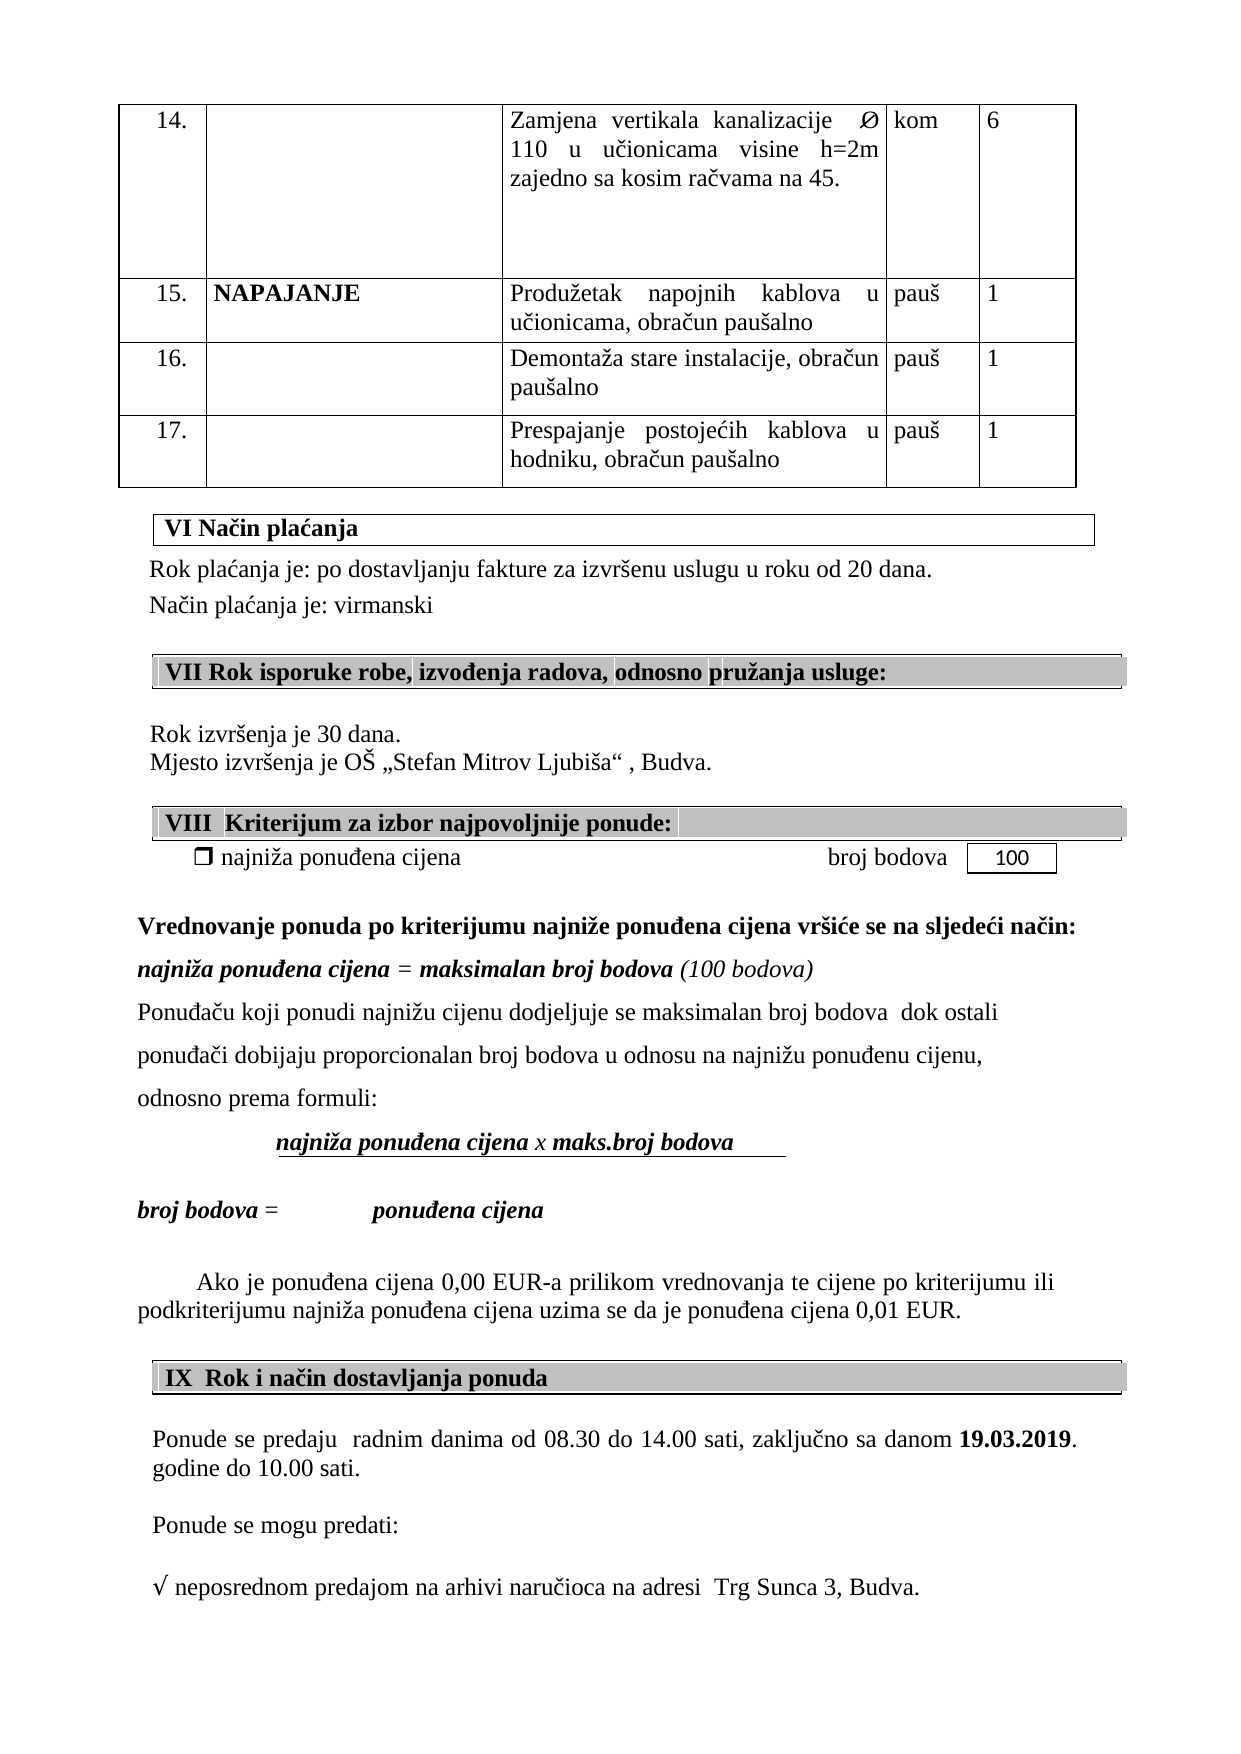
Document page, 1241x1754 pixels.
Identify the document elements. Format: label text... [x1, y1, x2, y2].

table_cell pauš [887, 416, 979, 487]
table_cell [120, 416, 206, 487]
text √ neposrednom predajom na arhivi naručioca na adresi Trg Sunca 3, Budva. [152, 1568, 1115, 1603]
text Način plaćanja je: virmanski [149, 590, 1073, 619]
text Ponuđaču koji ponudi najnižu cijenu dodjeljuje se maksimalan broj bodova dok ostali ponuđači dobijaju proporcionalan broj bodova u odnosu na najnižu ponuđenu cijenu, odnosno prema formuli: [137, 997, 1042, 1112]
text Vrednovanje ponuda po kriterijumu najniže ponuđena cijena vršiće se na sljedeći način: [137, 911, 1115, 940]
table_cell 1 [980, 343, 1075, 414]
list najniža ponuđena cijena broj bodova [192, 842, 1115, 871]
table_cell kom [887, 105, 979, 277]
text Ponude se predaju radnim danima od 08.30 do 14.00 sati, zaključno sa danom 19.03.2019. godine do 10.00 sati. [152, 1425, 1115, 1482]
text Mjesto izvršenja je OŠ „Stefan Mitrov Ljubiša“ , Budva. [149, 747, 1115, 776]
table_cell [207, 343, 502, 414]
table_cell 6 [980, 105, 1075, 277]
table_cell 1 [980, 416, 1075, 487]
table_cell [207, 416, 502, 487]
text najniža ponuđena cijena x maks.broj bodova [125, 1127, 887, 1156]
table_cell Zamjena vertikala kanalizacije O 110 u učionicama visine h=2m zajedno sa kosim račvama na 45. [503, 105, 886, 277]
table_cell Prespajanje postojećih kablova u hodniku, obračun paušalno [503, 416, 886, 487]
table_cell [120, 343, 206, 414]
text najniža ponuđena cijena = maksimalan broj bodova (100 bodova) [137, 954, 1115, 983]
table_cell 1 [980, 279, 1075, 342]
table_cell [207, 105, 502, 277]
table_cell pauš [887, 279, 979, 342]
text Ponude se mogu predati: [152, 1511, 1115, 1539]
table_cell [120, 105, 206, 277]
text broj bodova = ponuđena cijena [137, 1195, 1115, 1224]
table_cell NAPAJANJE [207, 279, 502, 342]
table_cell Demontaža stare instalacije, obračun paušalno [503, 343, 886, 414]
text Ako je ponuđena cijena 0,00 EUR-a prilikom vrednovanja te cijene po kriterijumu ili podkriterijumu najniža ponuđena cijena uzima se da je ponuđena cijena 0,01 EUR. [137, 1267, 1115, 1324]
table_cell pauš [887, 343, 979, 414]
text Rok izvršenja je 30 dana. [149, 719, 1115, 747]
text Rok plaćanja je: po dostavljanju fakture za izvršenu uslugu u roku od 20 dana. [149, 554, 1073, 583]
table_cell Produžetak napojnih kablova u učionicama, obračun paušalno [503, 279, 886, 342]
table_cell [120, 279, 206, 342]
